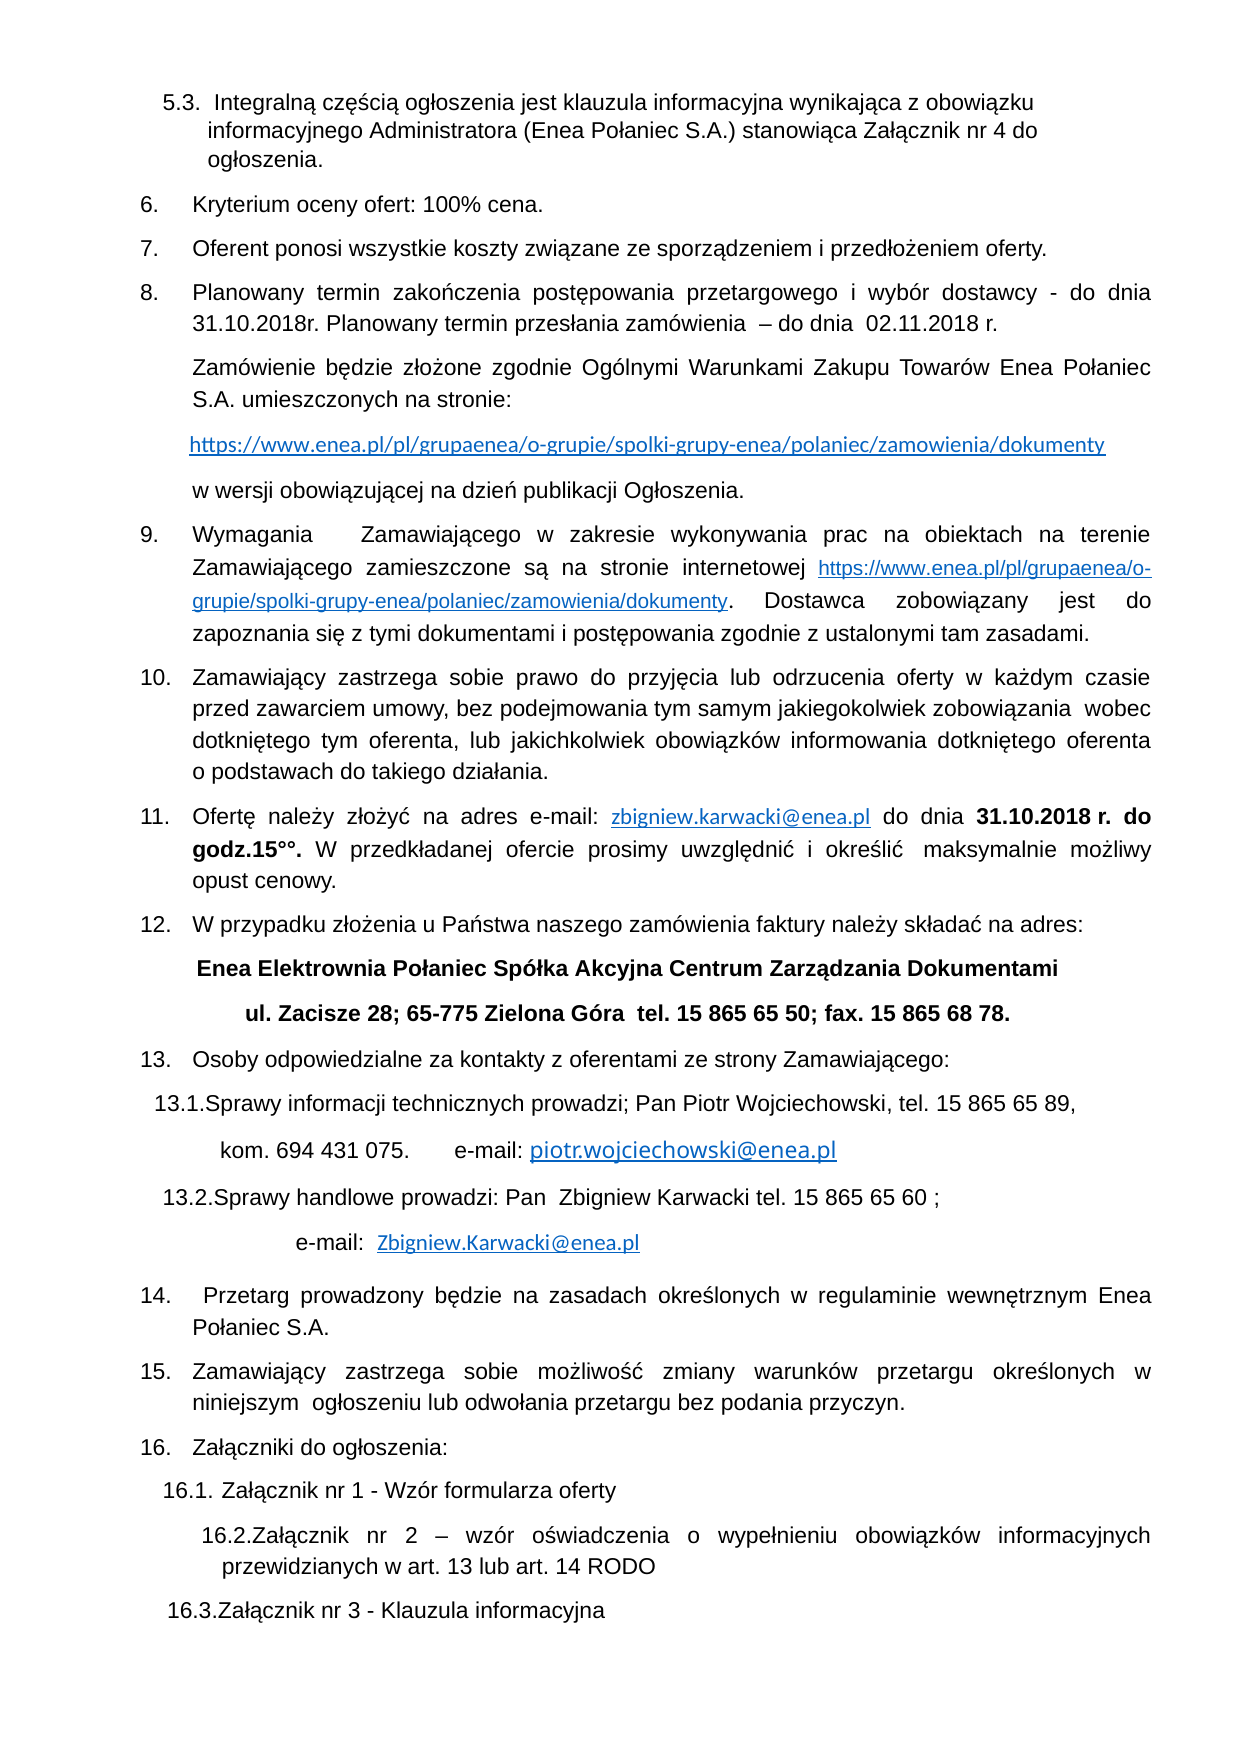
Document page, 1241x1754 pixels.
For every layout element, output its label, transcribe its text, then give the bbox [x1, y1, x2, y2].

subtitle Załącznik nr 1 - Wzór formularza oferty [162, 1477, 1152, 1504]
subtitle 13.1.Sprawy informacji technicznych prowadzi; Pan Piotr Wojciechowski, tel. 15 865 65 89, [148, 1089, 1152, 1116]
subtitle Osoby odpowiedzialne za kontakty z oferentami ze strony Zamawiającego: [140, 1046, 1152, 1072]
text ul. Zacisze 28; 65-775 Zielona Góra tel. 15 865 65 50; fax. 15 865 68 78. [0, 1000, 1152, 1027]
subtitle Planowany termin zakończenia postępowania przetargowego i wybór dostawcy - do dnia 31.10.2018r. Planowany termin przesłania zamówienia – do dnia 02.11.2018 r. [140, 279, 1152, 337]
subtitle Wymagania Zamawiającego w zakresie wykonywania prac na obiektach na terenie Zamawiającego zamieszczone są na stronie internetowej https://www.enea.pl/pl/grupaenea/o-grupie/spolki-grupy-enea/polaniec/zamowienia/dokumenty. Dostawca zobowiązany jest do zapoznania się z tymi dokumentami i postępowania zgodnie z ustalonymi tam zasadami. [140, 521, 1152, 646]
subtitle Zamówienie będzie złożone zgodnie Ogólnymi Warunkami Zakupu Towarów Enea Połaniec S.A. umieszczonych na stronie: [192, 354, 1152, 412]
subtitle kom. 694 431 075. e-mail: piotr.wojciechowski@enea.pl [162, 1134, 1152, 1165]
subtitle Przetarg prowadzony będzie na zasadach określonych w regulaminie wewnętrznym Enea Połaniec S.A. [140, 1282, 1152, 1340]
subtitle 16.2.Załącznik nr 2 – wzór oświadczenia o wypełnieniu obowiązków informacyjnych przewidzianych w art. 13 lub art. 14 RODO [148, 1522, 1152, 1579]
subtitle Załączniki do ogłoszenia: [140, 1433, 1152, 1460]
text https://www.enea.pl/pl/grupaenea/o-grupie/spolki-grupy-enea/polaniec/zamowienia/dokumenty [148, 430, 1152, 458]
subtitle 13.2.Sprawy handlowe prowadzi: Pan Zbigniew Karwacki tel. 15 865 65 60 ; [162, 1184, 1152, 1210]
subtitle Zamawiający zastrzega sobie możliwość zmiany warunków przetargu określonych w niniejszym ogłoszeniu lub odwołania przetargu bez podania przyczyn. [140, 1358, 1152, 1416]
subtitle Oferent ponosi wszystkie koszty związane ze sporządzeniem i przedłożeniem oferty. [140, 235, 1152, 261]
subtitle Zamawiający zastrzega sobie prawo do przyjęcia lub odrzucenia oferty w każdym czasie przed zawarciem umowy, bez podejmowania tym samym jakiegokolwiek zobowiązania wobec dotkniętego tym oferenta, lub jakichkolwiek obowiązków informowania dotkniętego oferenta o podstawach do takiego działania. [140, 664, 1152, 785]
subtitle Ofertę należy złożyć na adres e-mail: zbigniew.karwacki@enea.pl do dnia 31.10.2018 r. do godz.15°°. W przedkładanej ofercie prosimy uwzględnić i określić maksymalnie możliwy opust cenowy. [140, 802, 1152, 893]
subtitle Kryterium oceny ofert: 100% cena. [140, 191, 1152, 217]
subtitle 16.3.Załącznik nr 3 - Klauzula informacyjna [148, 1597, 1152, 1623]
text e-mail: Zbigniew.Karwacki@enea.pl [281, 1228, 1152, 1256]
subtitle w wersji obowiązującej na dzień publikacji Ogłoszenia. [192, 477, 1152, 503]
list Integralną częścią ogłoszenia jest klauzula informacyjna wynikająca z obowiązku informacyjnego Administratora (Enea Połaniec S.A.) stanowiąca Załącznik nr 4 do ogłoszenia. [162, 89, 1152, 172]
text Enea Elektrownia Połaniec Spółka Akcyjna Centrum Zarządzania Dokumentami [0, 955, 1152, 982]
subtitle W przypadku złożenia u Państwa naszego zamówienia faktury należy składać na adres: [140, 911, 1152, 938]
